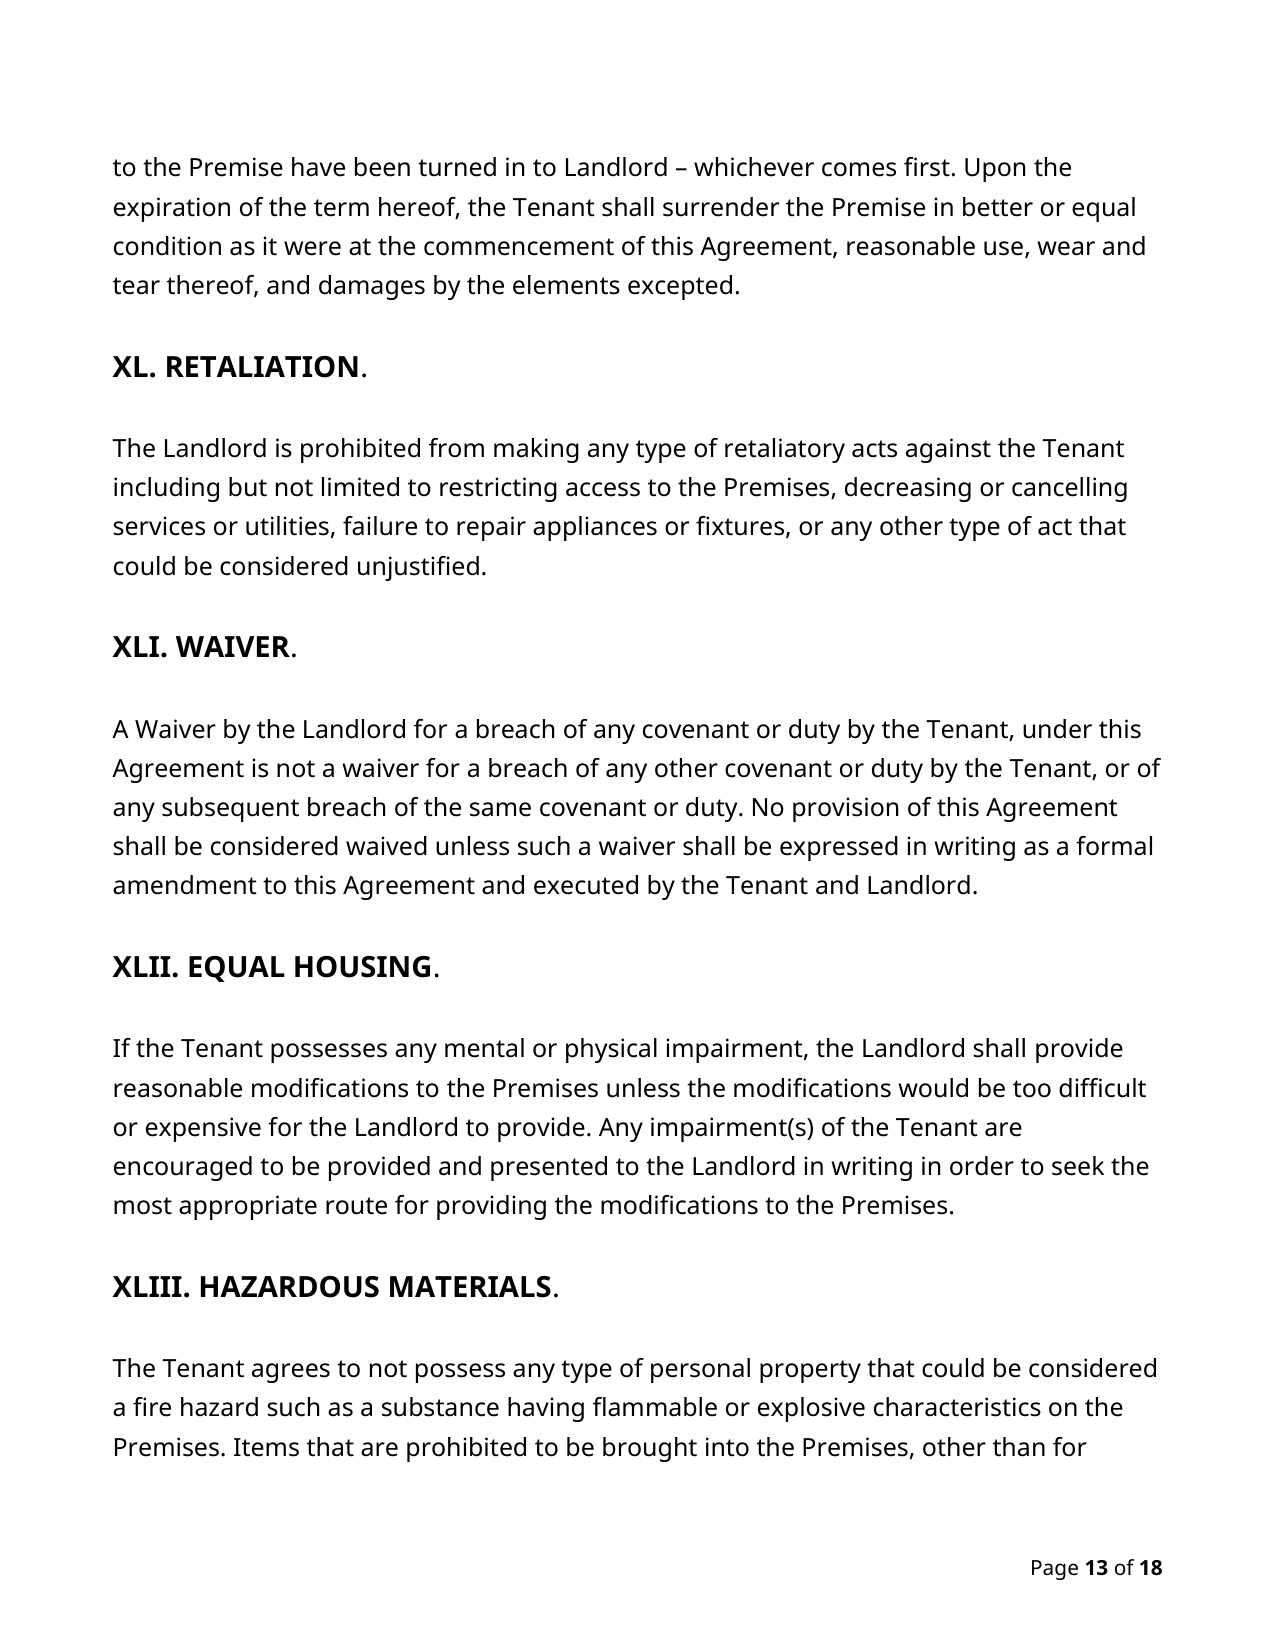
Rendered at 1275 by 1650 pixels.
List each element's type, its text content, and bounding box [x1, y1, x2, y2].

text If the Tenant possesses any mental or physical impairment, the Landlord shall provide reasonable modifications to the Premises unless the modifications would be too difficult or expensive for the Landlord to provide. Any impairment(s) of the Tenant are encouraged to be provided and presented to the Landlord in writing in order to seek the most appropriate route for providing the modifications to the Premises. [112, 1031, 1162, 1222]
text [112, 150, 1162, 302]
text XLII. EQUAL HOUSING. [112, 946, 1162, 986]
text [112, 1351, 1162, 1463]
text A Waiver by the Landlord for a breach of any covenant or duty by the Tenant, under this Agreement is not a waiver for a breach of any other covenant or duty by the Tenant, or of any subsequent breach of the same covenant or duty. No provision of this Agreement shall be considered waived unless such a waiver shall be expressed in writing as a formal amendment to this Agreement and executed by the Tenant and Landlord. [112, 711, 1162, 902]
text The Landlord is prohibited from making any type of retaliatory acts against the Tenant including but not limited to restricting access to the Premises, decreasing or cancelling services or utilities, failure to repair appliances or fixtures, or any other type of act that could be considered unjustified. [112, 431, 1162, 582]
text XLI. WAIVER. [112, 626, 1162, 666]
text XLIII. HAZARDOUS MATERIALS. [112, 1266, 1162, 1306]
text XL. RETALIATION. [112, 346, 1162, 386]
